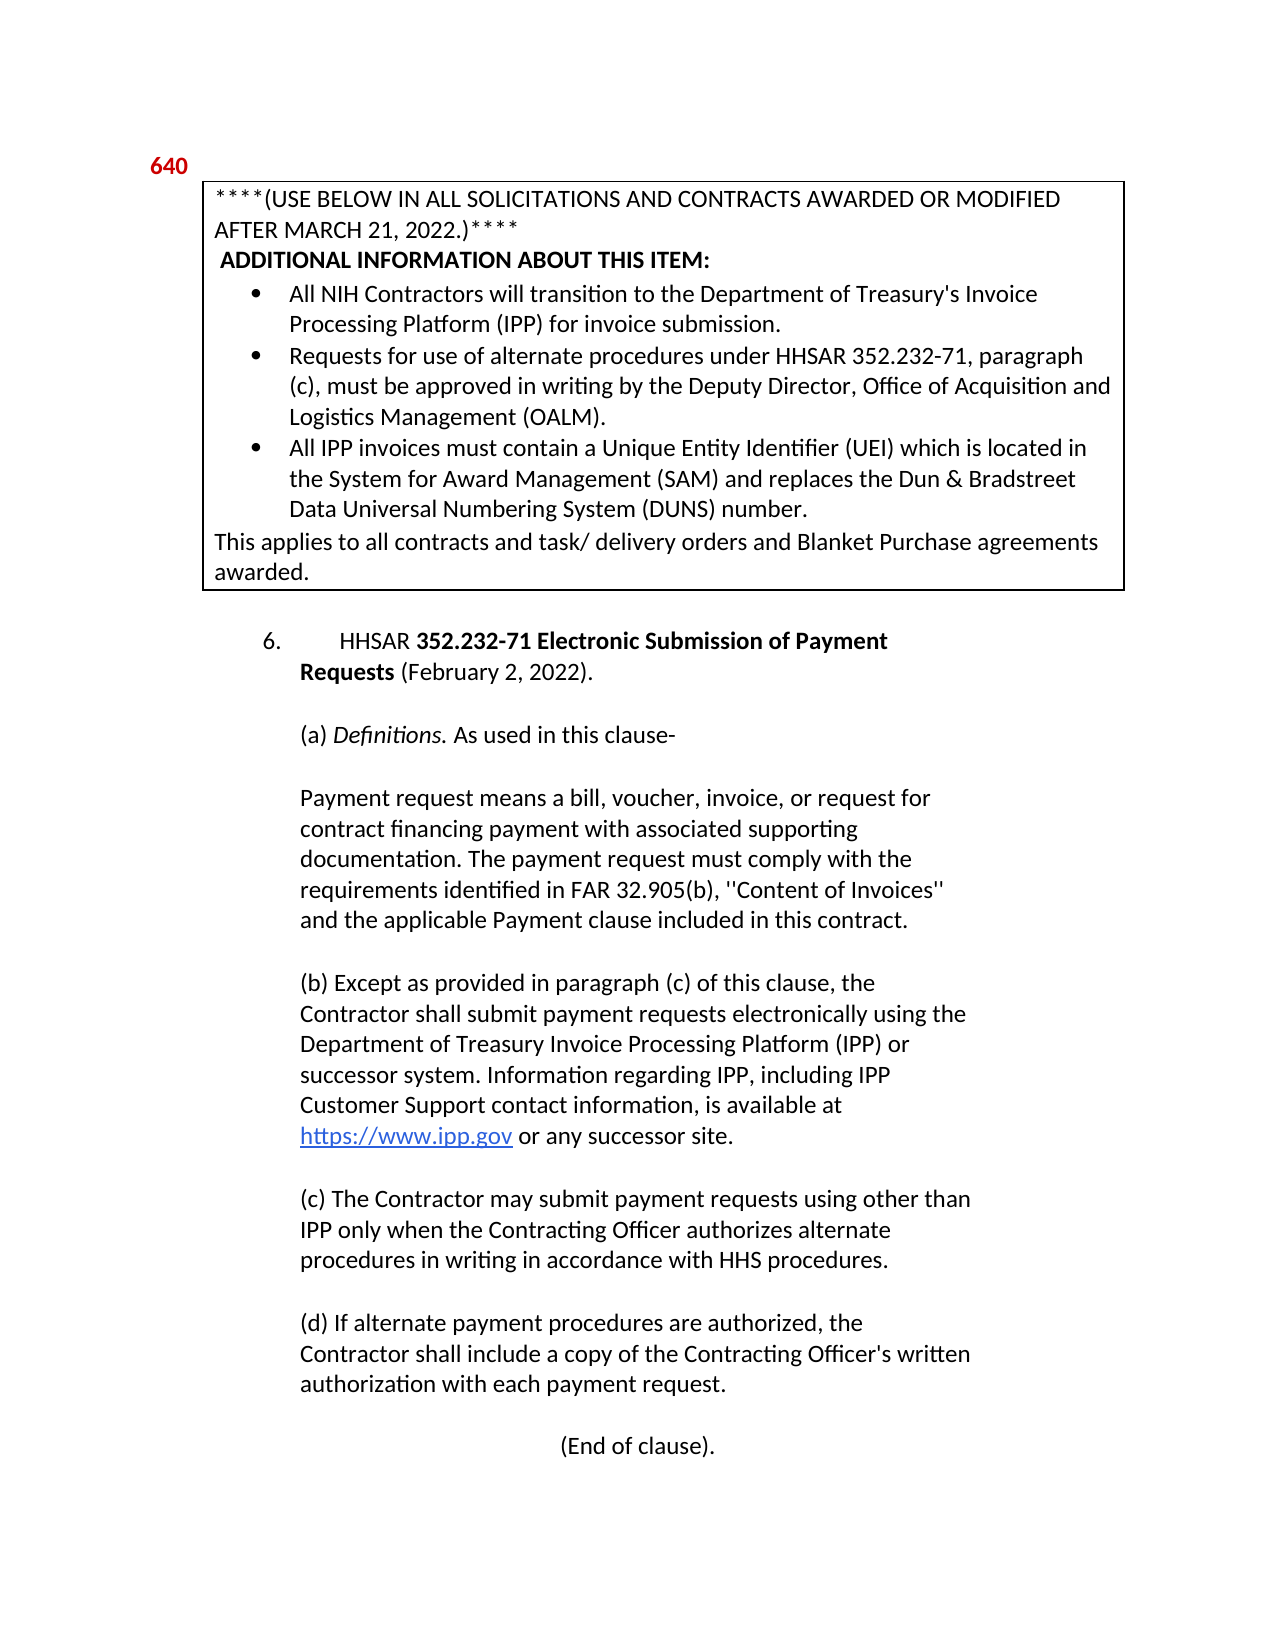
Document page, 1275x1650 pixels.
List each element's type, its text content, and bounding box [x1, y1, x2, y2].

text (d) If alternate payment procedures are authorized, the Contractor shall include a copy of the Contracting Officer's written authorization with each payment request. [300, 1307, 975, 1429]
text Payment request means a bill, voucher, invoice, or request for contract financing payment with associated supporting documentation. The payment request must comply with the requirements identified in FAR 32.905(b), ''Content of Invoices'' and the applicable Payment clause included in this contract. [300, 782, 975, 935]
text (End of clause). [300, 1431, 975, 1461]
text (c) The Contractor may submit payment requests using other than IPP only when the Contracting Officer authorizes alternate procedures in writing in accordance with HHS procedures. [300, 1183, 975, 1275]
text (a) Definitions. As used in this clause- [300, 719, 975, 750]
text 640 [150, 150, 1125, 181]
table_header ****(USE BELOW IN ALL SOLICITATIONS AND CONTRACTS AWARDED OR MODIFIED AFTER MARCH 21, 2022.)**** ADDITIONAL INFORMATION ABOUT THIS ITEM: All NIH Contractors will transition to the Department of Treasury's Invoice Processing Platform (IPP) for invoice submission. Requests for use of alternate procedures under HHSAR 352.232-71, paragraph (c), must be approved in writing by the Deputy Director, Office of Acquisition and Logistics Management (OALM). All IPP invoices must contain a Unique Entity Identifier (UEI) which is located in the System for Award Management (SAM) and replaces the Dun & Bradstreet Data Universal Numbering System (DUNS) number. This applies to all contracts and task/ delivery orders and Blanket Purchase agreements awarded. [204, 182, 1123, 589]
text (b) Except as provided in paragraph (c) of this clause, the Contractor shall submit payment requests electronically using the Department of Treasury Invoice Processing Platform (IPP) or successor system. Information regarding IPP, including IPP Customer Support contact information, is available at https://www.ipp.gov or any successor site. [300, 967, 975, 1151]
list HHSAR 352.232-71 Electronic Submission of Payment Requests (February 2, 2022). [262, 626, 975, 687]
